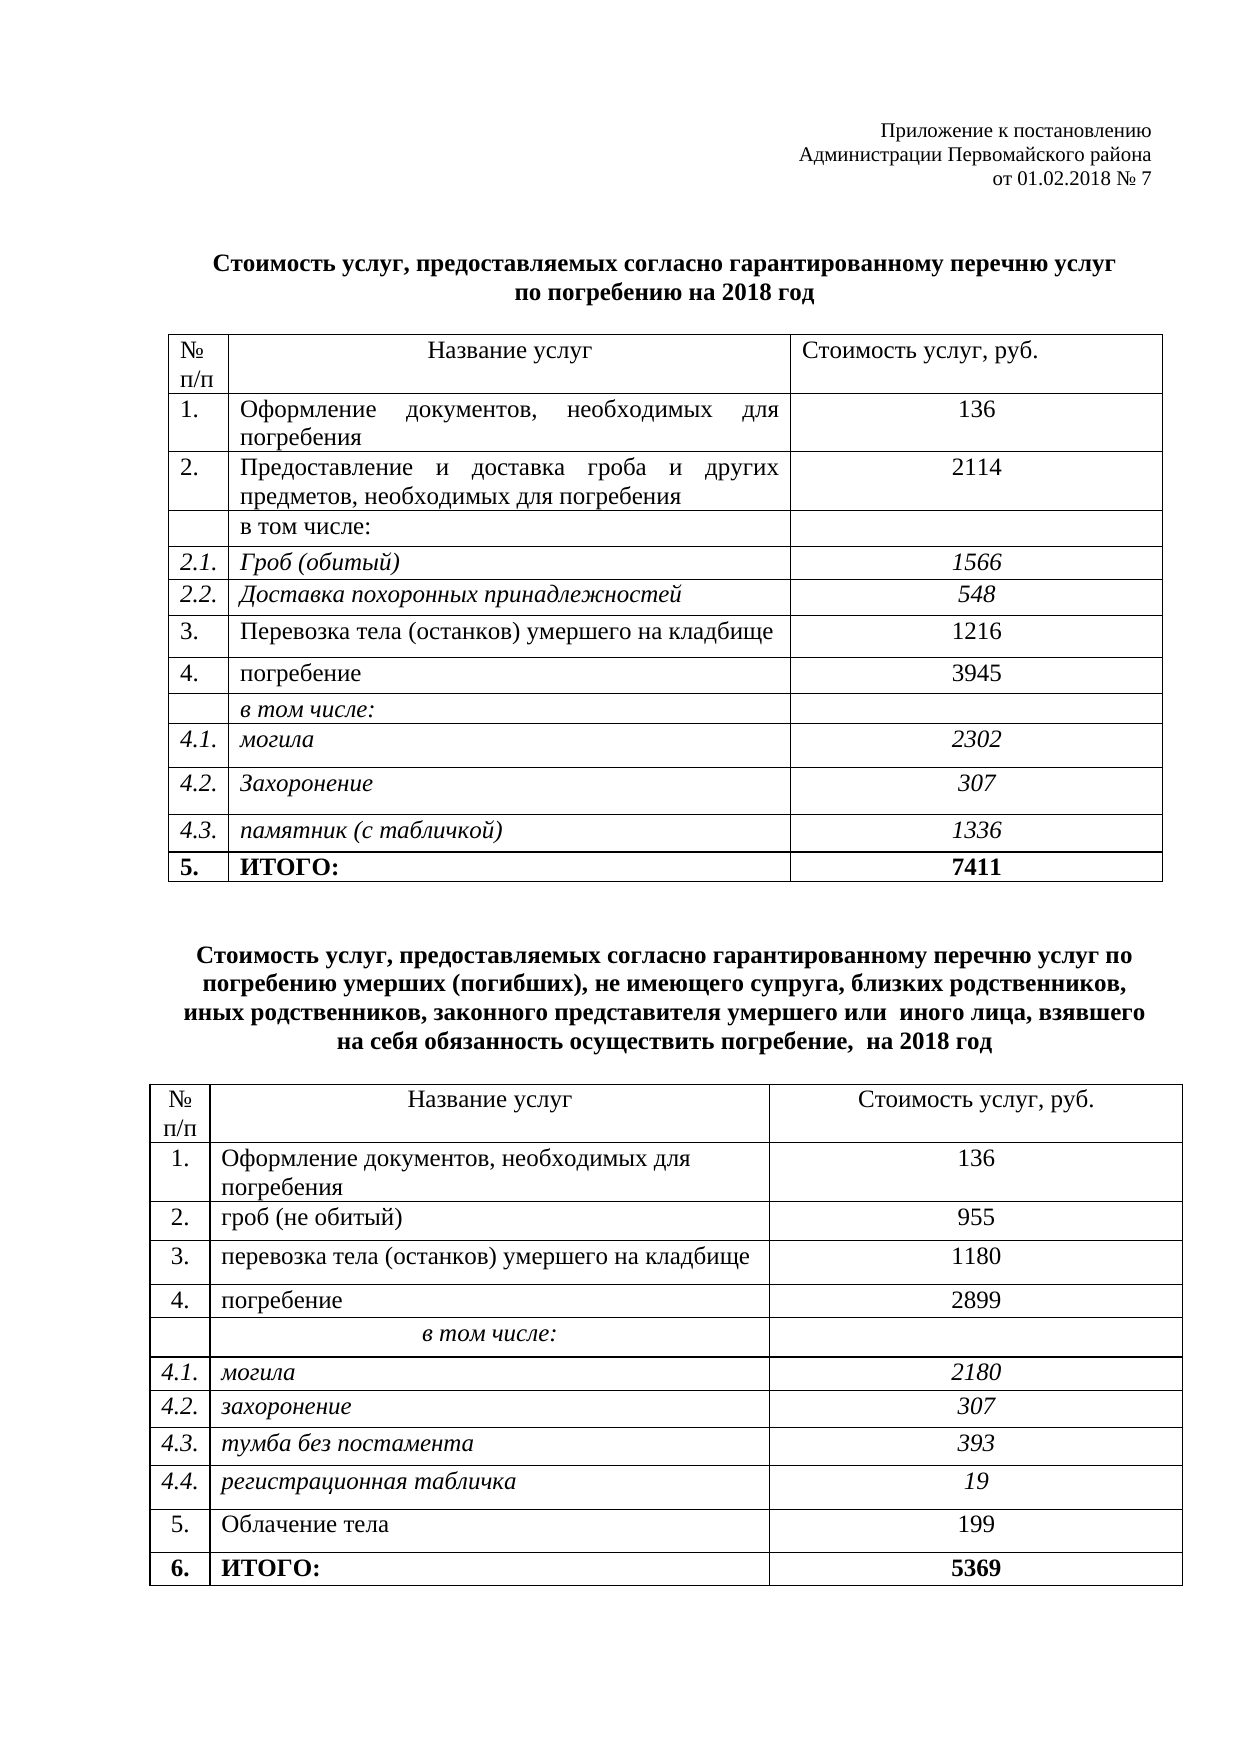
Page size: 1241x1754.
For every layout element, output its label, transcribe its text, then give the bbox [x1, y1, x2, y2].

table_cell погребение [229, 658, 790, 693]
table_cell могила [211, 1358, 769, 1390]
text Администрации Первомайского района [177, 142, 1152, 166]
table_cell ИТОГО: [211, 1553, 769, 1585]
table_cell Доставка похоронных принадлежностей [229, 580, 790, 615]
table_cell 5. [169, 853, 228, 881]
table_cell 307 [791, 768, 1162, 814]
table_cell 3945 [791, 658, 1162, 693]
table_cell захоронение [211, 1391, 769, 1427]
table_cell 2114 [791, 452, 1162, 510]
table_cell 199 [770, 1510, 1182, 1552]
text Стоимость услуг, предоставляемых согласно гарантированному перечню услуг [177, 248, 1152, 277]
table_cell 4.4. [151, 1466, 209, 1508]
table_cell Облачение тела [211, 1510, 769, 1552]
table_cell 1566 [791, 547, 1162, 578]
table_header Стоимость услуг, руб. [791, 335, 1162, 393]
table_cell в том числе: [211, 1318, 769, 1356]
table_cell 2. [169, 452, 228, 510]
table_cell погребение [211, 1285, 769, 1317]
table_cell 4. [169, 658, 228, 693]
table_cell 1216 [791, 616, 1162, 657]
table_cell 3. [169, 616, 228, 657]
table_cell 2.2. [169, 580, 228, 615]
table_cell 7411 [791, 853, 1162, 881]
table_cell Предоставление и доставка гроба и других предметов, необходимых для погребения [229, 452, 790, 510]
table_cell тумба без постамента [211, 1428, 769, 1465]
table_cell 1180 [770, 1241, 1182, 1284]
table_cell 548 [791, 580, 1162, 615]
table_cell перевозка тела (останков) умершего на кладбище [211, 1241, 769, 1284]
table_cell 2302 [791, 724, 1162, 767]
table_cell 4.3. [151, 1428, 209, 1465]
table_cell памятник (с табличкой) [229, 815, 790, 851]
table_cell Перевозка тела (останков) умершего на кладбище [229, 616, 790, 657]
table_cell регистрационная табличка [211, 1466, 769, 1508]
table_cell 2180 [770, 1358, 1182, 1390]
table_cell 1. [151, 1143, 209, 1201]
table_cell 5. [151, 1510, 209, 1552]
table_cell [169, 694, 228, 723]
table_header Название услуг [229, 335, 790, 393]
table_cell 6. [151, 1553, 209, 1585]
table_cell 4.3. [169, 815, 228, 851]
table_cell Гроб (обитый) [229, 547, 790, 578]
table_cell [151, 1318, 209, 1356]
table_cell 4.2. [151, 1391, 209, 1427]
table_cell в том числе: [229, 694, 790, 723]
table_cell Захоронение [229, 768, 790, 814]
table_cell ИТОГО: [229, 853, 790, 881]
table_cell [169, 511, 228, 546]
table_cell 19 [770, 1466, 1182, 1508]
text Приложение к постановлению [177, 118, 1152, 142]
table_cell 136 [791, 394, 1162, 451]
table_cell [791, 511, 1162, 546]
table_header № п/п [151, 1085, 209, 1142]
text от 01.02.2018 № 7 [177, 166, 1152, 190]
table_cell могила [229, 724, 790, 767]
table_cell [791, 694, 1162, 723]
table_cell 2899 [770, 1285, 1182, 1317]
table_cell в том числе: [229, 511, 790, 546]
text Стоимость услуг, предоставляемых согласно гарантированному перечню услуг по погребению умерших (погибших), не имеющего супруга, близких родственников, иных родственников, законного представителя умершего или иного лица, взявшего на себя обязанность осуществить погребение, на 2018 год [177, 940, 1152, 1055]
table_cell гроб (не обитый) [211, 1202, 769, 1240]
table_cell [770, 1318, 1182, 1356]
table_cell 955 [770, 1202, 1182, 1240]
table_cell 2.1. [169, 547, 228, 578]
table_header Название услуг [211, 1085, 769, 1142]
table_header Стоимость услуг, руб. [770, 1085, 1182, 1142]
text по погребению на 2018 год [177, 277, 1152, 305]
table_cell 4.1. [151, 1358, 209, 1390]
table_cell 136 [770, 1143, 1182, 1201]
table_cell 307 [770, 1391, 1182, 1427]
table_cell 4.2. [169, 768, 228, 814]
table_header № п/п [169, 335, 228, 393]
table_cell 3. [151, 1241, 209, 1284]
table_cell 4.1. [169, 724, 228, 767]
table_cell Оформление документов, необходимых для погребения [211, 1143, 769, 1201]
table_cell 393 [770, 1428, 1182, 1465]
table_cell 2. [151, 1202, 209, 1240]
table_cell 4. [151, 1285, 209, 1317]
table_cell 5369 [770, 1553, 1182, 1585]
table_cell 1336 [791, 815, 1162, 851]
table_cell Оформление документов, необходимых для погребения [229, 394, 790, 451]
table_cell 1. [169, 394, 228, 451]
